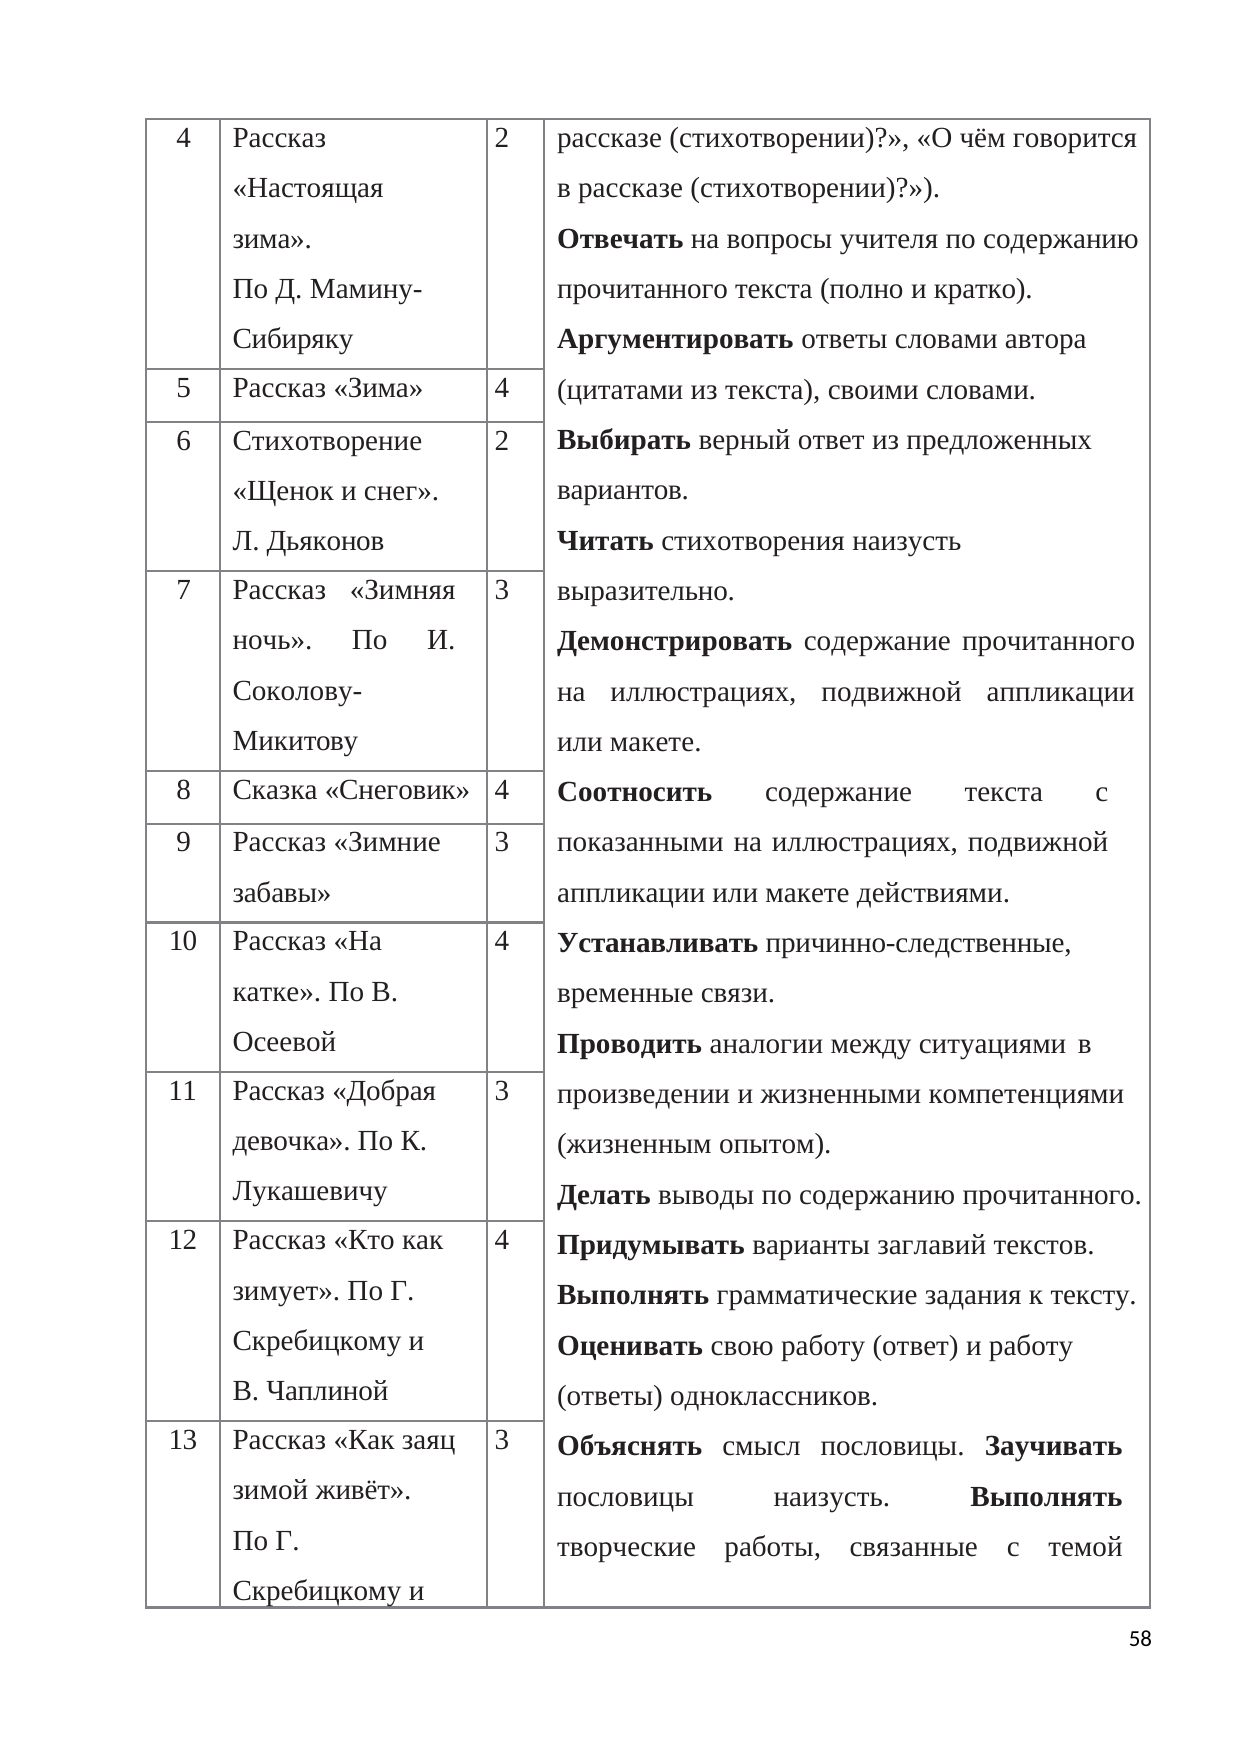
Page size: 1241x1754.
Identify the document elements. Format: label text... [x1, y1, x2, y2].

table_cell 2 [488, 423, 543, 570]
table_cell Сказка «Снеговик» [221, 772, 486, 822]
table_cell Рассказ «Добрая девочка». По К. Лукашевичу [221, 1073, 486, 1220]
table_cell Рассказ «Настоящая зима». По Д. Мамину-Сибиряку [221, 120, 486, 368]
table_cell 6 [147, 423, 219, 570]
table_cell 3 [488, 825, 543, 921]
table_cell 3 [488, 1073, 543, 1220]
table_cell 4 [488, 924, 543, 1071]
table_cell Рассказ «Зимние забавы» [221, 825, 486, 921]
table_cell 10 [147, 924, 219, 1071]
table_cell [221, 1422, 486, 1606]
table_cell 4 [147, 120, 219, 368]
table_cell 9 [147, 825, 219, 921]
table_cell 4 [488, 772, 543, 822]
table_cell 13 [147, 1422, 219, 1606]
table_cell 8 [147, 772, 219, 822]
table_cell Стихотворение «Щенок и снег». Л. Дьяконов [221, 423, 486, 570]
table_cell 2 [488, 120, 543, 368]
table_cell 12 [147, 1222, 219, 1420]
table_cell Рассказ «Зима» [221, 370, 486, 421]
table_cell Рассказ «Зимняя ночь». По И. Соколову-Микитову [221, 572, 486, 770]
table_cell 7 [147, 572, 219, 770]
table_cell 3 [488, 572, 543, 770]
table_cell Рассказ «На катке». По В. Осеевой [221, 924, 486, 1071]
table_cell 11 [147, 1073, 219, 1220]
table_cell 3 [488, 1422, 543, 1606]
table_cell Рассказ «Кто как зимует». По Г. Скребицкому и В. Чаплиной [221, 1222, 486, 1420]
table_cell 5 [147, 370, 219, 421]
table_cell 4 [488, 1222, 543, 1420]
table_cell 4 [488, 370, 543, 421]
